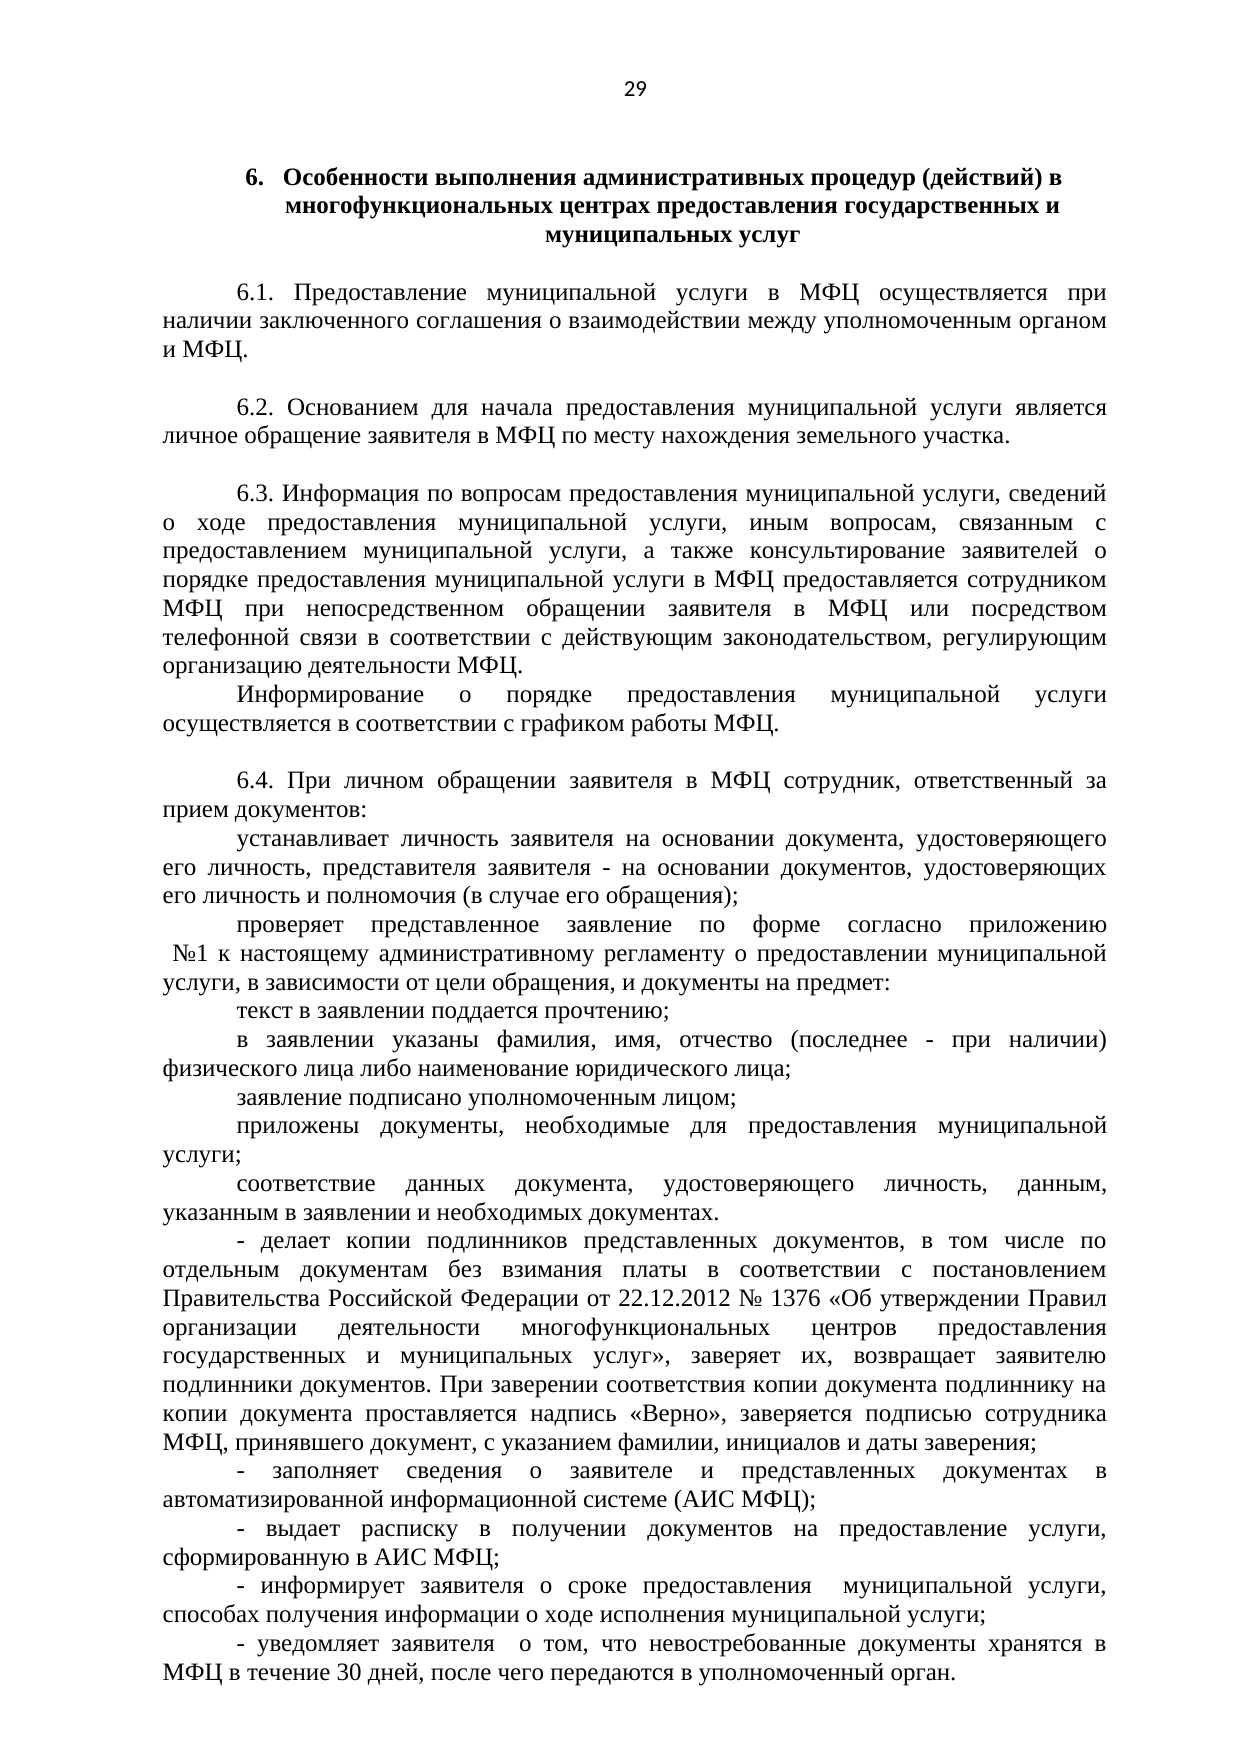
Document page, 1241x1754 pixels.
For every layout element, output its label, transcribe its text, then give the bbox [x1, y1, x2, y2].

text - делает копии подлинников представленных документов, в том числе по отдельным документам без взимания платы в соответствии с постановлением Правительства Российской Федерации от 22.12.2012 № 1376 «Об утверждении Правил организации деятельности многофункциональных центров предоставления государственных и муниципальных услуг», заверяет их, возвращает заявителю подлинники документов. При заверении соответствия копии документа подлиннику на копии документа проставляется надпись «Верно», заверяется подписью сотрудника МФЦ, принявшего документ, с указанием фамилии, инициалов и даты заверения; [162, 1225, 1108, 1455]
text проверяет представленное заявление по форме согласно приложению №1 к настоящему административному регламенту о предоставлении муниципальной услуги, в зависимости от цели обращения, и документы на предмет: [162, 909, 1108, 995]
text соответствие данных документа, удостоверяющего личность, данным, указанным в заявлении и необходимых документах. [162, 1168, 1108, 1225]
text 6.1. Предоставление муниципальной услуги в МФЦ осуществляется при наличии заключенного соглашения о взаимодействии между уполномоченным органом и МФЦ. [162, 277, 1108, 363]
text заявление подписано уполномоченным лицом; [162, 1082, 1108, 1110]
list Особенности выполнения административных процедур (действий) в многофункциональных центрах предоставления государственных и муниципальных услуг [200, 162, 1108, 248]
text 6.4. При личном обращении заявителя в МФЦ сотрудник, ответственный за прием документов: [162, 765, 1108, 823]
text Информирование о порядке предоставления муниципальной услуги осуществляется в соответствии с графиком работы МФЦ. [162, 679, 1108, 737]
text приложены документы, необходимые для предоставления муниципальной услуги; [162, 1110, 1108, 1168]
text 6.2. Основанием для начала предоставления муниципальной услуги является личное обращение заявителя в МФЦ по месту нахождения земельного участка. [162, 392, 1108, 449]
text - уведомляет заявителя о том, что невостребованные документы хранятся в МФЦ в течение 30 дней, после чего передаются в уполномоченный орган. [162, 1628, 1108, 1685]
text - заполняет сведения о заявителе и представленных документах в автоматизированной информационной системе (АИС МФЦ); [162, 1455, 1108, 1513]
text - выдает расписку в получении документов на предоставление услуги, сформированную в АИС МФЦ; [162, 1513, 1108, 1570]
text - информирует заявителя о сроке предоставления муниципальной услуги, способах получения информации о ходе исполнения муниципальной услуги; [162, 1570, 1108, 1628]
text в заявлении указаны фамилия, имя, отчество (последнее - при наличии) физического лица либо наименование юридического лица; [162, 1024, 1108, 1082]
text 6.3. Информация по вопросам предоставления муниципальной услуги, сведений о ходе предоставления муниципальной услуги, иным вопросам, связанным с предоставлением муниципальной услуги, а также консультирование заявителей о порядке предоставления муниципальной услуги в МФЦ предоставляется сотрудником МФЦ при непосредственном обращении заявителя в МФЦ или посредством телефонной связи в соответствии с действующим законодательством, регулирующим организацию деятельности МФЦ. [162, 478, 1108, 679]
text текст в заявлении поддается прочтению; [162, 995, 1108, 1024]
text устанавливает личность заявителя на основании документа, удостоверяющего его личность, представителя заявителя - на основании документов, удостоверяющих его личность и полномочия (в случае его обращения); [162, 823, 1108, 909]
